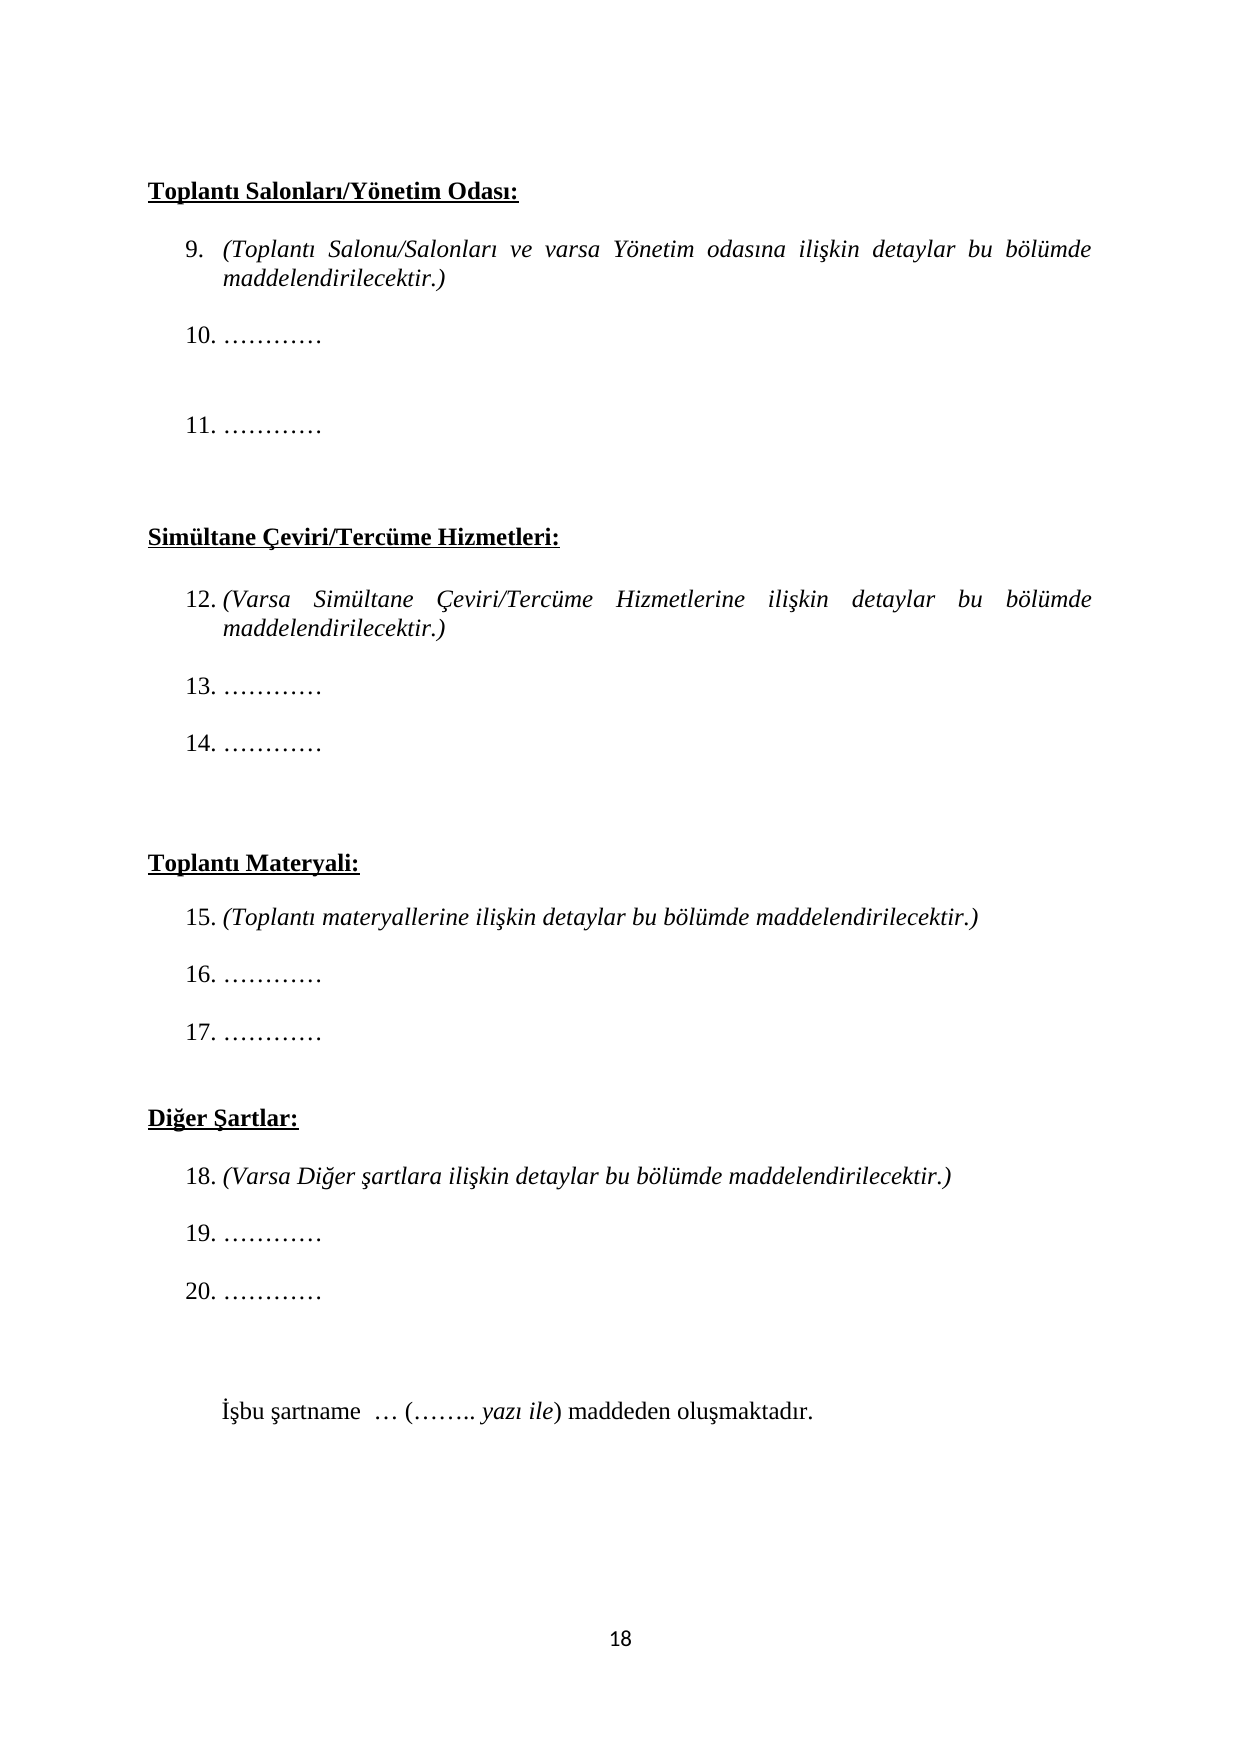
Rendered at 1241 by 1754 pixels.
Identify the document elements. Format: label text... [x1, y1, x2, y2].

list ………… [185, 320, 1093, 349]
list ………… [185, 1017, 1093, 1046]
text İşbu şartname … (…….. yazı ile) maddeden oluşmaktadır. [148, 1396, 1093, 1424]
text Toplantı Materyali: [148, 848, 1093, 877]
list ………… [185, 728, 1093, 757]
list ………… [185, 1218, 1093, 1247]
text Simültane Çeviri/Tercüme Hizmetleri: [148, 522, 1093, 551]
list ………… [185, 411, 1093, 439]
list ………… [185, 671, 1093, 699]
list (Toplantı materyallerine ilişkin detaylar bu bölümde maddelendirilecektir.) [185, 902, 1093, 931]
list (Varsa Diğer şartlara ilişkin detaylar bu bölümde maddelendirilecektir.) [185, 1161, 1093, 1189]
list (Varsa Simültane Çeviri/Tercüme Hizmetlerine ilişkin detaylar bu bölümde maddelendirilecektir.) [185, 584, 1093, 642]
list ………… [185, 959, 1093, 988]
text Diğer Şartlar: [148, 1103, 1093, 1132]
text Toplantı Salonları/Yönetim Odası: [148, 176, 1093, 205]
list (Toplantı Salonu/Salonları ve varsa Yönetim odasına ilişkin detaylar bu bölümde maddelendirilecektir.) [185, 234, 1093, 291]
list ………… [185, 1276, 1093, 1304]
